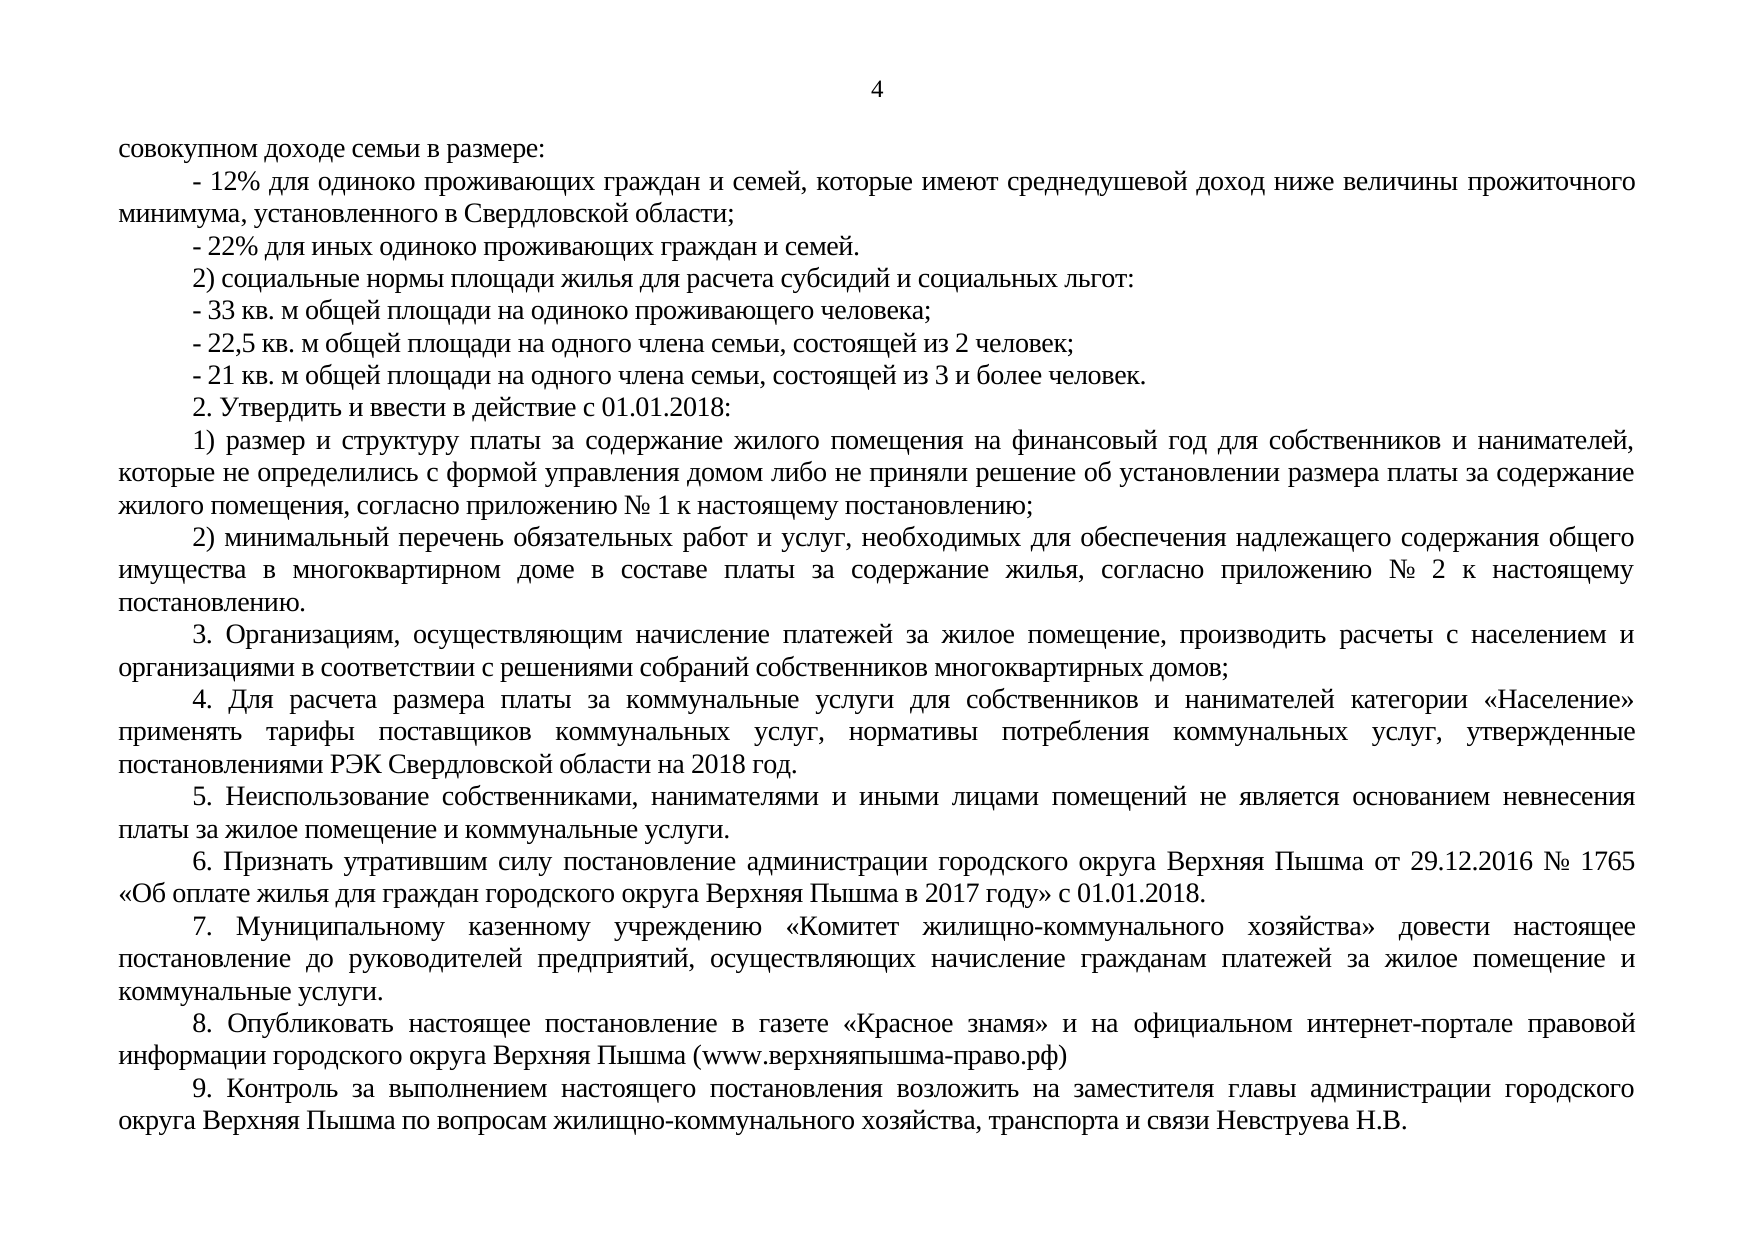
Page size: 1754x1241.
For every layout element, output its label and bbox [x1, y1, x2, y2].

table_header [118, 131, 1636, 1136]
